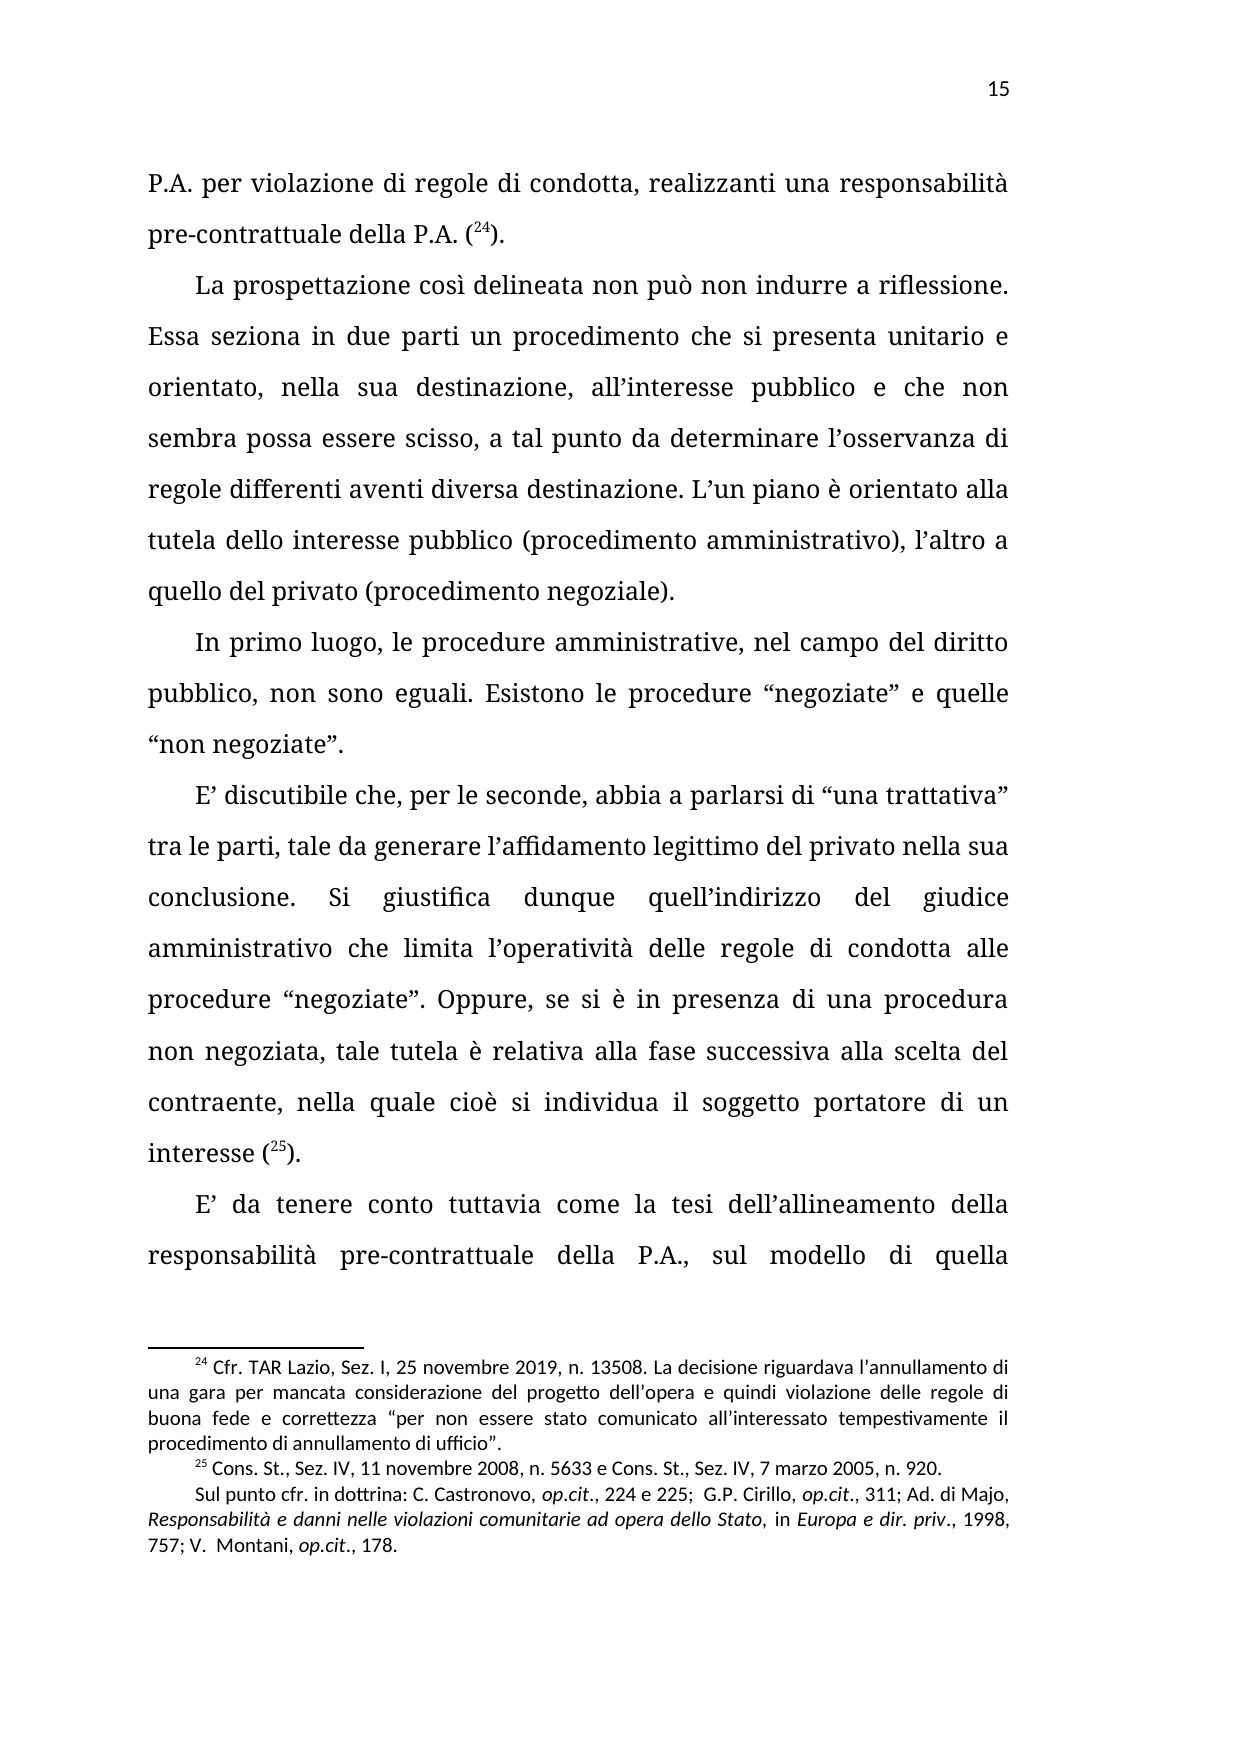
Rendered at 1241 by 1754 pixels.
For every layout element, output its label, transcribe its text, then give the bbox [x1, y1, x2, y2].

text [148, 165, 1010, 251]
text La prospettazione così delineata non può non indurre a riflessione. Essa seziona in due parti un procedimento che si presenta unitario e orientato, nella sua destinazione, all’interesse pubblico e che non sembra possa essere scisso, a tal punto da determinare l’osservanza di regole differenti aventi diversa destinazione. L’un piano è orientato alla tutela dello interesse pubblico (procedimento amministrativo), l’altro a quello del privato (procedimento negoziale). [148, 267, 1010, 608]
text E’ discutibile che, per le seconde, abbia a parlarsi di “una trattativa” tra le parti, tale da generare l’affidamento legittimo del privato nella sua conclusione. Si giustifica dunque quell’indirizzo del giudice amministrativo che limita l’operatività delle regole di condotta alle procedure “negoziate”. Oppure, se si è in presenza di una procedura non negoziata, tale tutela è relativa alla fase successiva alla scelta del contraente, nella quale cioè si individua il soggetto portatore di un interesse (). [148, 778, 1010, 1169]
text In primo luogo, le procedure amministrative, nel campo del diritto pubblico, non sono eguali. Esistono le procedure “negoziate” e quelle “non negoziate”. [148, 625, 1010, 761]
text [148, 1186, 1010, 1271]
